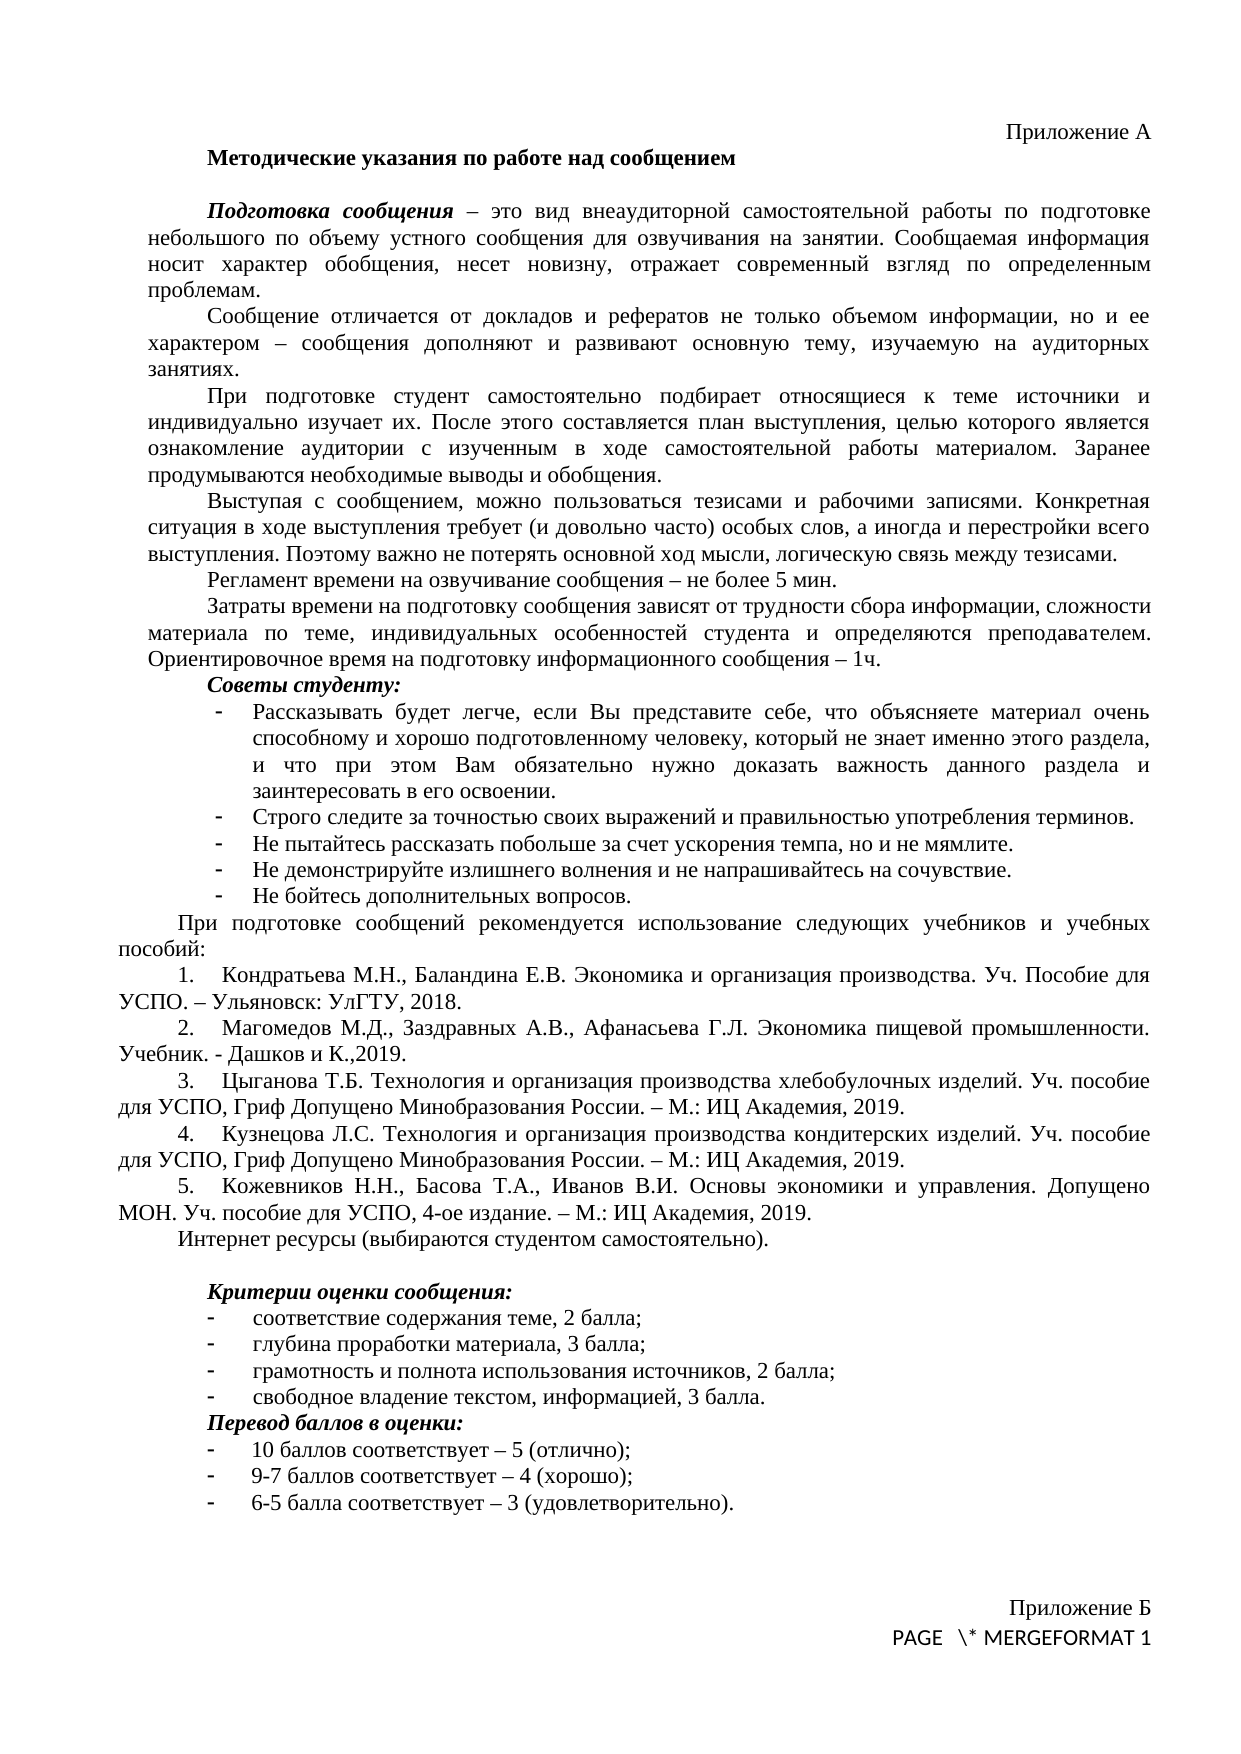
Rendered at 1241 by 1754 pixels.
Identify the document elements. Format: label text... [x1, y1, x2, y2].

list свободное владение текстом, информацией, 3 балла. [148, 1383, 1152, 1409]
text Методические указания по работе над сообщением [148, 144, 1152, 171]
text Приложение Б [177, 1594, 1152, 1620]
list 6-5 балла соответствует – 3 (удовлетворительно). [148, 1488, 1152, 1515]
text Затраты времени на подготовку сообщения зависят от трудности сбора информации, сложности материала по теме, индивидуальных особенностей студента и определяются преподавателем. Ориентировочное время на подготовку информационного сообщения – 1ч. [148, 592, 1152, 672]
text Приложение А [177, 118, 1152, 144]
list 10 баллов соответствует – 5 (отлично); [148, 1436, 1152, 1462]
list Рассказывать будет легче, если Вы представите себе, что объясняете материал очень способному и хорошо подготовленному человеку, который не знает именно этого раздела, и что при этом Вам обязательно нужно доказать важность данного раздела и заинтересовать в его освоении. [215, 698, 1152, 803]
text Советы студенту: [148, 672, 1152, 698]
text Критерии оценки сообщения: [148, 1278, 1152, 1304]
text Выступая с сообщением, можно пользоваться тезисами и рабочими записями. Конкретная ситуация в ходе выступления требует (и довольно часто) особых слов, а иногда и перестройки всего выступления. Поэтому важно не потерять основной ход мысли, логическую связь между тезисами. [148, 487, 1152, 566]
text Сообщение отличается от докладов и рефератов не только объемом информации, но и ее характером – сообщения дополняют и развивают основную тему, изучаемую на аудиторных занятиях. [148, 303, 1152, 382]
list грамотность и полнота использования источников, 2 балла; [148, 1357, 1152, 1383]
list 9-7 баллов соответствует – 4 (хорошо); [148, 1462, 1152, 1488]
list Не демонстрируйте излишнего волнения и не напрашивайтесь на сочувствие. [215, 856, 1152, 882]
list Перевод баллов в оценки: [148, 1409, 1152, 1436]
text Интернет ресурсы (выбираются студентом самостоятельно). [118, 1225, 1152, 1251]
list Магомедов М.Д., Заздравных А.В., Афанасьева Г.Л. Экономика пищевой промышленности. Учебник. - Дашков и К.,2019. [118, 1014, 1152, 1067]
list глубина проработки материала, 3 балла; [148, 1330, 1152, 1357]
list Кондратьева М.Н., Баландина Е.В. Экономика и организация производства. Уч. Пособие для УСПО. – Ульяновск: УлГТУ, 2018. [118, 961, 1152, 1014]
list Строго следите за точностью своих выражений и правильностью употребления терминов. [215, 803, 1152, 830]
text При подготовке студент самостоятельно подбирает относящиеся к теме источники и индивидуально изучает их. После этого составляется план выступления, целью которого является ознакомление аудитории с изученным в ходе самостоятельной работы материалом. Заранее продумываются необходимые выводы и обобщения. [148, 382, 1152, 487]
list Кузнецова Л.С. Технология и организация производства кондитерских изделий. Уч. пособие для УСПО, Гриф Допущено Минобразования России. – М.: ИЦ Академия, 2019. [118, 1119, 1152, 1172]
text Регламент времени на озвучивание сообщения – не более 5 мин. [148, 566, 1152, 592]
text При подготовке сообщений рекомендуется использование следующих учебников и учебных пособий: [118, 909, 1152, 961]
list соответствие содержания теме, 2 балла; [148, 1304, 1152, 1330]
list Не пытайтесь рассказать побольше за счет ускорения темпа, но и не мямлите. [215, 830, 1152, 856]
list Кожевников Н.Н., Басова Т.А., Иванов В.И. Основы экономики и управления. Допущено МОН. Уч. пособие для УСПО, 4-ое издание. – М.: ИЦ Академия, 2019. [118, 1172, 1152, 1225]
text Подготовка сообщения – это вид внеаудиторной самостоятельной работы по подготовке небольшого по объему устного сообщения для озвучивания на занятии. Сообщаемая информация носит характер обобщения, несет новизну, отражает современный взгляд по определенным проблемам. [148, 197, 1152, 303]
list Не бойтесь дополнительных вопросов. [215, 882, 1152, 909]
list Цыганова Т.Б. Технология и организация производства хлебобулочных изделий. Уч. пособие для УСПО, Гриф Допущено Минобразования России. – М.: ИЦ Академия, 2019. [118, 1067, 1152, 1119]
